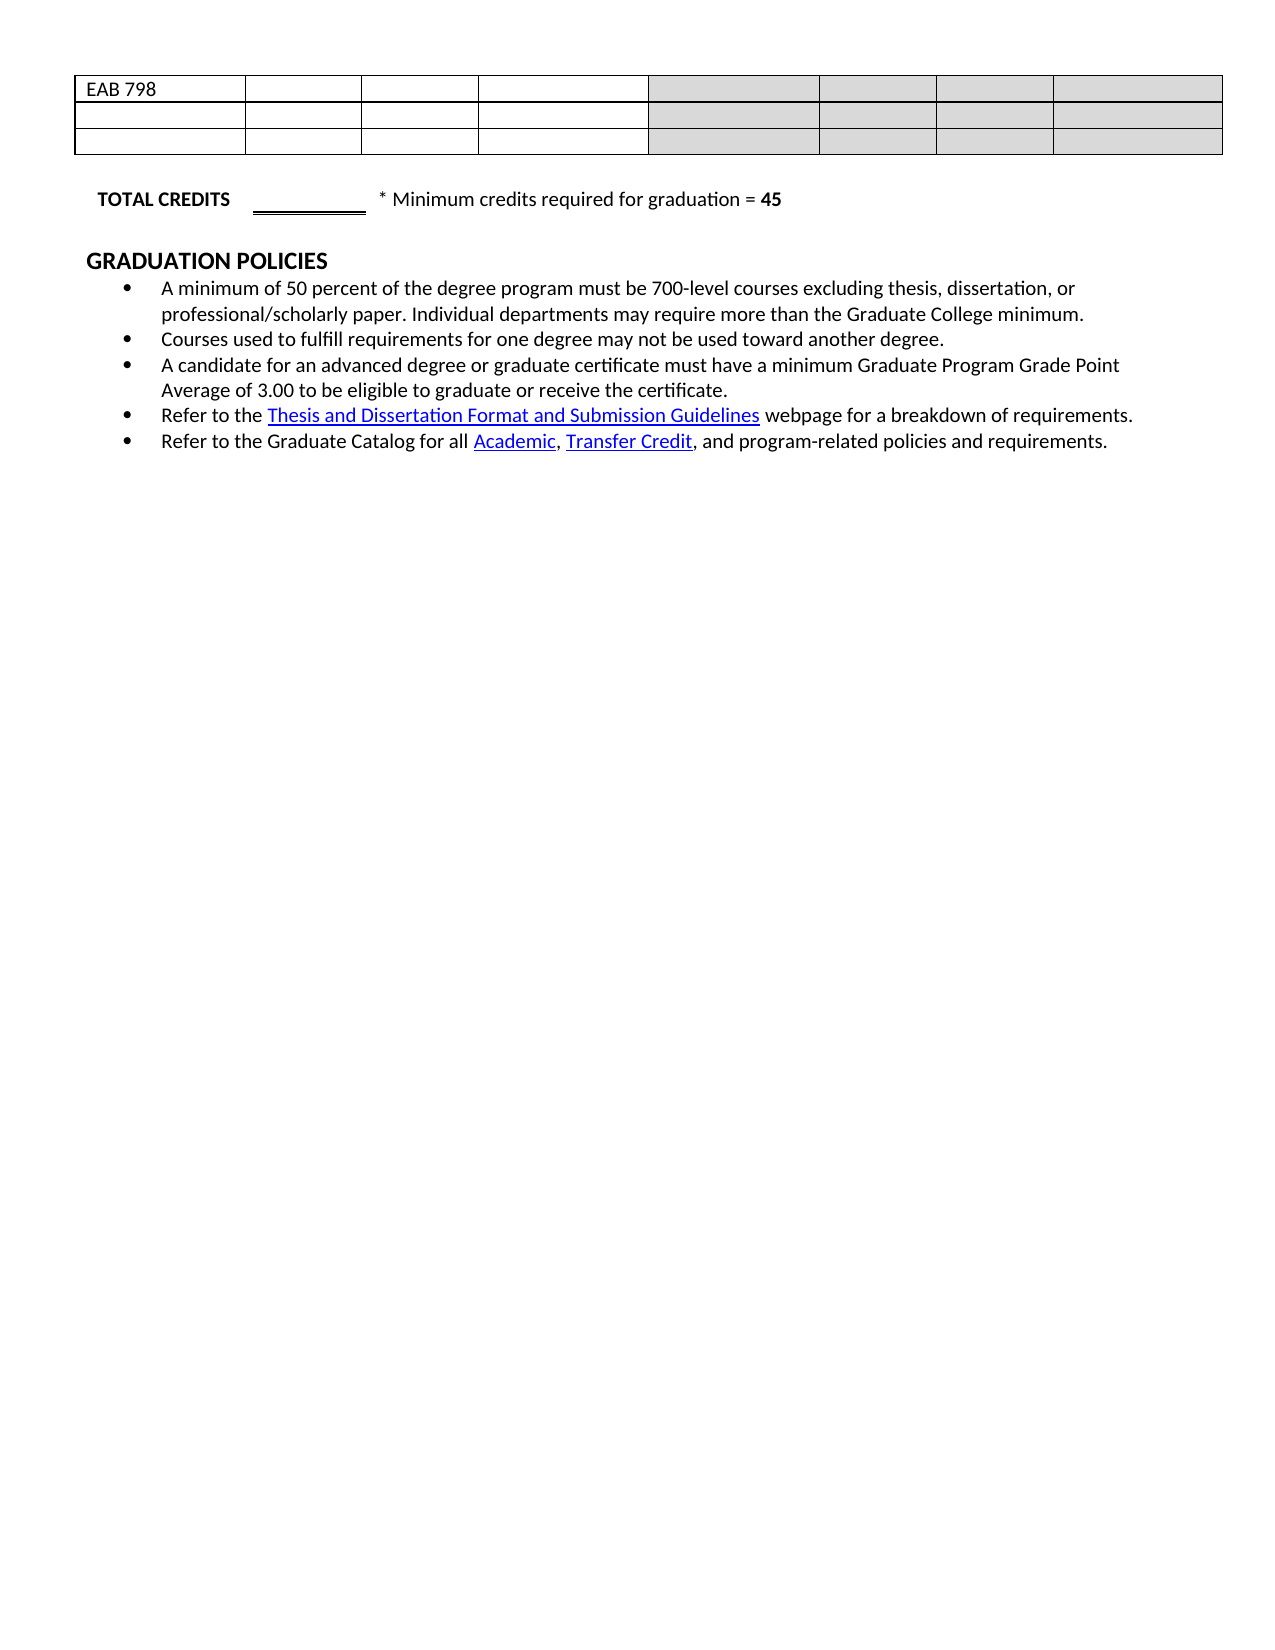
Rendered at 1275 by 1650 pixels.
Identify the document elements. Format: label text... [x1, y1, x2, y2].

table_cell [479, 129, 648, 154]
table_cell [937, 76, 1053, 101]
table_cell A minimum of 50 percent of the degree program must be 700-level courses excluding thesis, dissertation, or professional/scholarly paper. Individual departments may require more than the Graduate College minimum. Courses used to fulfill requirements for one degree may not be used toward another degree. A candidate for an advanced degree or graduate certificate must have a minimum Graduate Program Grade Point Average of 3.00 to be eligible to graduate or receive the certificate. Refer to the Thesis and Dissertation Format and Submission Guidelines webpage for a breakdown of requirements. Refer to the Graduate Catalog for all Academic, Transfer Credit, and program-related policies and requirements. [75, 276, 1200, 453]
table_cell [246, 76, 361, 101]
table_cell [246, 103, 361, 128]
table_cell [246, 129, 361, 154]
table_cell [1054, 129, 1222, 154]
table_cell [76, 103, 245, 128]
table_cell [362, 103, 478, 128]
table_cell GRADUATION POLICIES [75, 155, 1200, 276]
table_cell [649, 103, 819, 128]
table_cell EAB 798 [76, 76, 245, 101]
table_cell [362, 129, 478, 154]
table_cell [937, 103, 1053, 128]
table_cell [362, 76, 478, 101]
table_cell [649, 76, 819, 101]
table_cell [820, 129, 936, 154]
table_cell [649, 129, 819, 154]
table_cell [76, 129, 245, 154]
table_cell [937, 129, 1053, 154]
table_cell [820, 76, 936, 101]
table_cell [1054, 103, 1222, 128]
table_cell [1054, 76, 1222, 101]
table_cell [479, 103, 648, 128]
table_cell [820, 103, 936, 128]
table_cell [479, 76, 648, 101]
